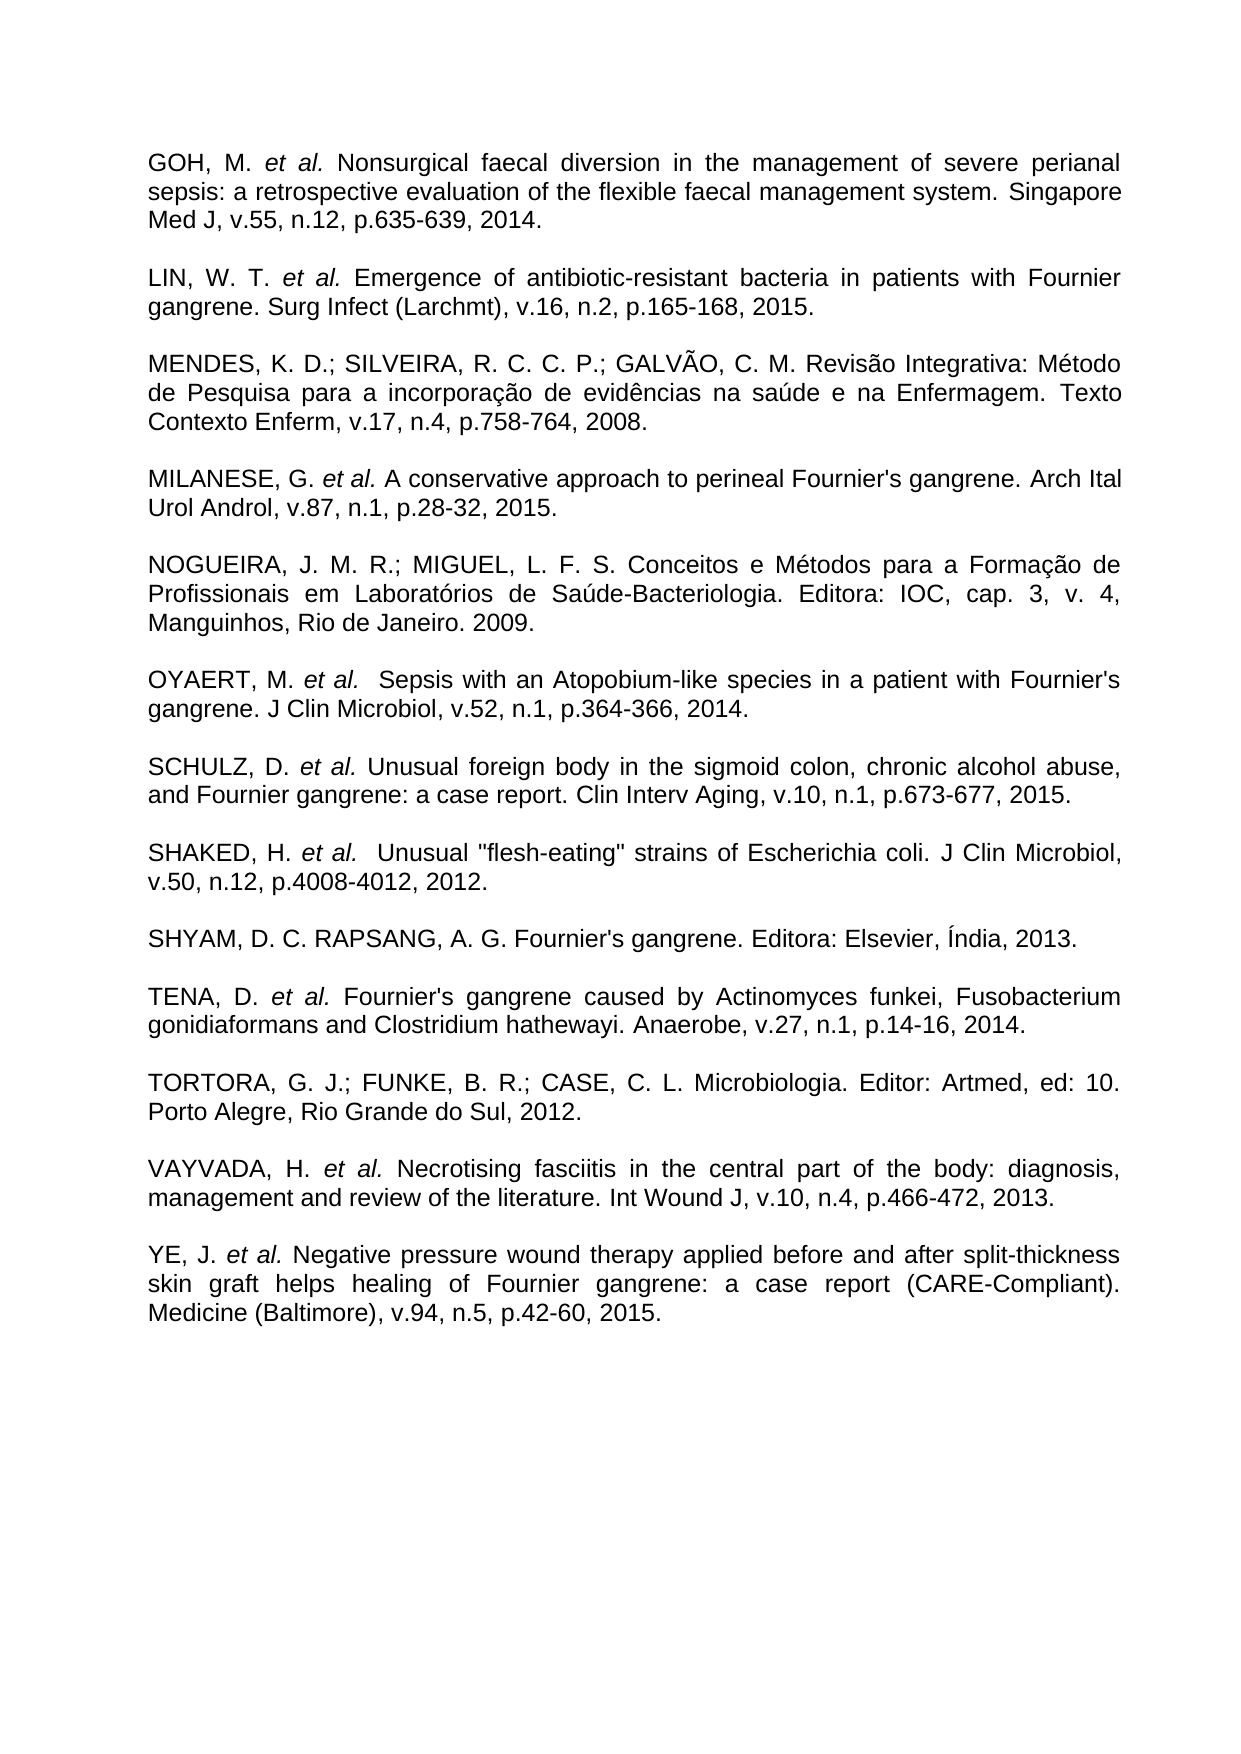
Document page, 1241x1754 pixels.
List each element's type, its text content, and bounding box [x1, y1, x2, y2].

text SHAKED, H. et al. Unusual "flesh-eating" strains of Escherichia coli. J Clin Microbiol, v.50, n.12, p.4008-4012, 2012. [148, 838, 1122, 895]
text SCHULZ, D. et al. Unusual foreign body in the sigmoid colon, chronic alcohol abuse, and Fournier gangrene: a case report. Clin Interv Aging, v.10, n.1, p.673-677, 2015. [148, 751, 1122, 809]
text MENDES, K. D.; SILVEIRA, R. C. C. P.; GALVÃO, C. M. Revisão Integrativa: Método de Pesquisa para a incorporação de evidências na saúde e na Enfermagem. Texto Contexto Enferm, v.17, n.4, p.758-764, 2008. [148, 349, 1122, 435]
text YE, J. et al. Negative pressure wound therapy applied before and after split-thickness skin graft helps healing of Fournier gangrene: a case report (CARE-Compliant). Medicine (Baltimore), v.94, n.5, p.42-60, 2015. [148, 1240, 1122, 1326]
text TENA, D. et al. Fournier's gangrene caused by Actinomyces funkei, Fusobacterium gonidiaformans and Clostridium hathewayi. Anaerobe, v.27, n.1, p.14-16, 2014. [148, 981, 1122, 1039]
text VAYVADA, H. et al. Necrotising fasciitis in the central part of the body: diagnosis, management and review of the literature. Int Wound J, v.10, n.4, p.466-472, 2013. [148, 1154, 1122, 1211]
text MILANESE, G. et al. A conservative approach to perineal Fournier's gangrene. Arch Ital Urol Androl, v.87, n.1, p.28-32, 2015. [148, 464, 1122, 521]
text LIN, W. T. et al. Emergence of antibiotic-resistant bacteria in patients with Fournier gangrene. Surg Infect (Larchmt), v.16, n.2, p.165-168, 2015. [148, 263, 1122, 320]
text GOH, M. et al. Nonsurgical faecal diversion in the management of severe perianal sepsis: a retrospective evaluation of the flexible faecal management system. Singapore Med J, v.55, n.12, p.635-639, 2014. [148, 148, 1122, 234]
text OYAERT, M. et al. Sepsis with an Atopobium-like species in a patient with Fournier's gangrene. J Clin Microbiol, v.52, n.1, p.364-366, 2014. [148, 665, 1122, 723]
text NOGUEIRA, J. M. R.; MIGUEL, L. F. S. Conceitos e Métodos para a Formação de Profissionais em Laboratórios de Saúde-Bacteriologia. Editora: IOC, cap. 3, v. 4, Manguinhos, Rio de Janeiro. 2009. [148, 550, 1122, 636]
text SHYAM, D. C. RAPSANG, A. G. Fournier's gangrene. Editora: Elsevier, Índia, 2013. [148, 924, 1122, 953]
text TORTORA, G. J.; FUNKE, B. R.; CASE, C. L. Microbiologia. Editor: Artmed, ed: 10. Porto Alegre, Rio Grande do Sul, 2012. [148, 1068, 1122, 1125]
